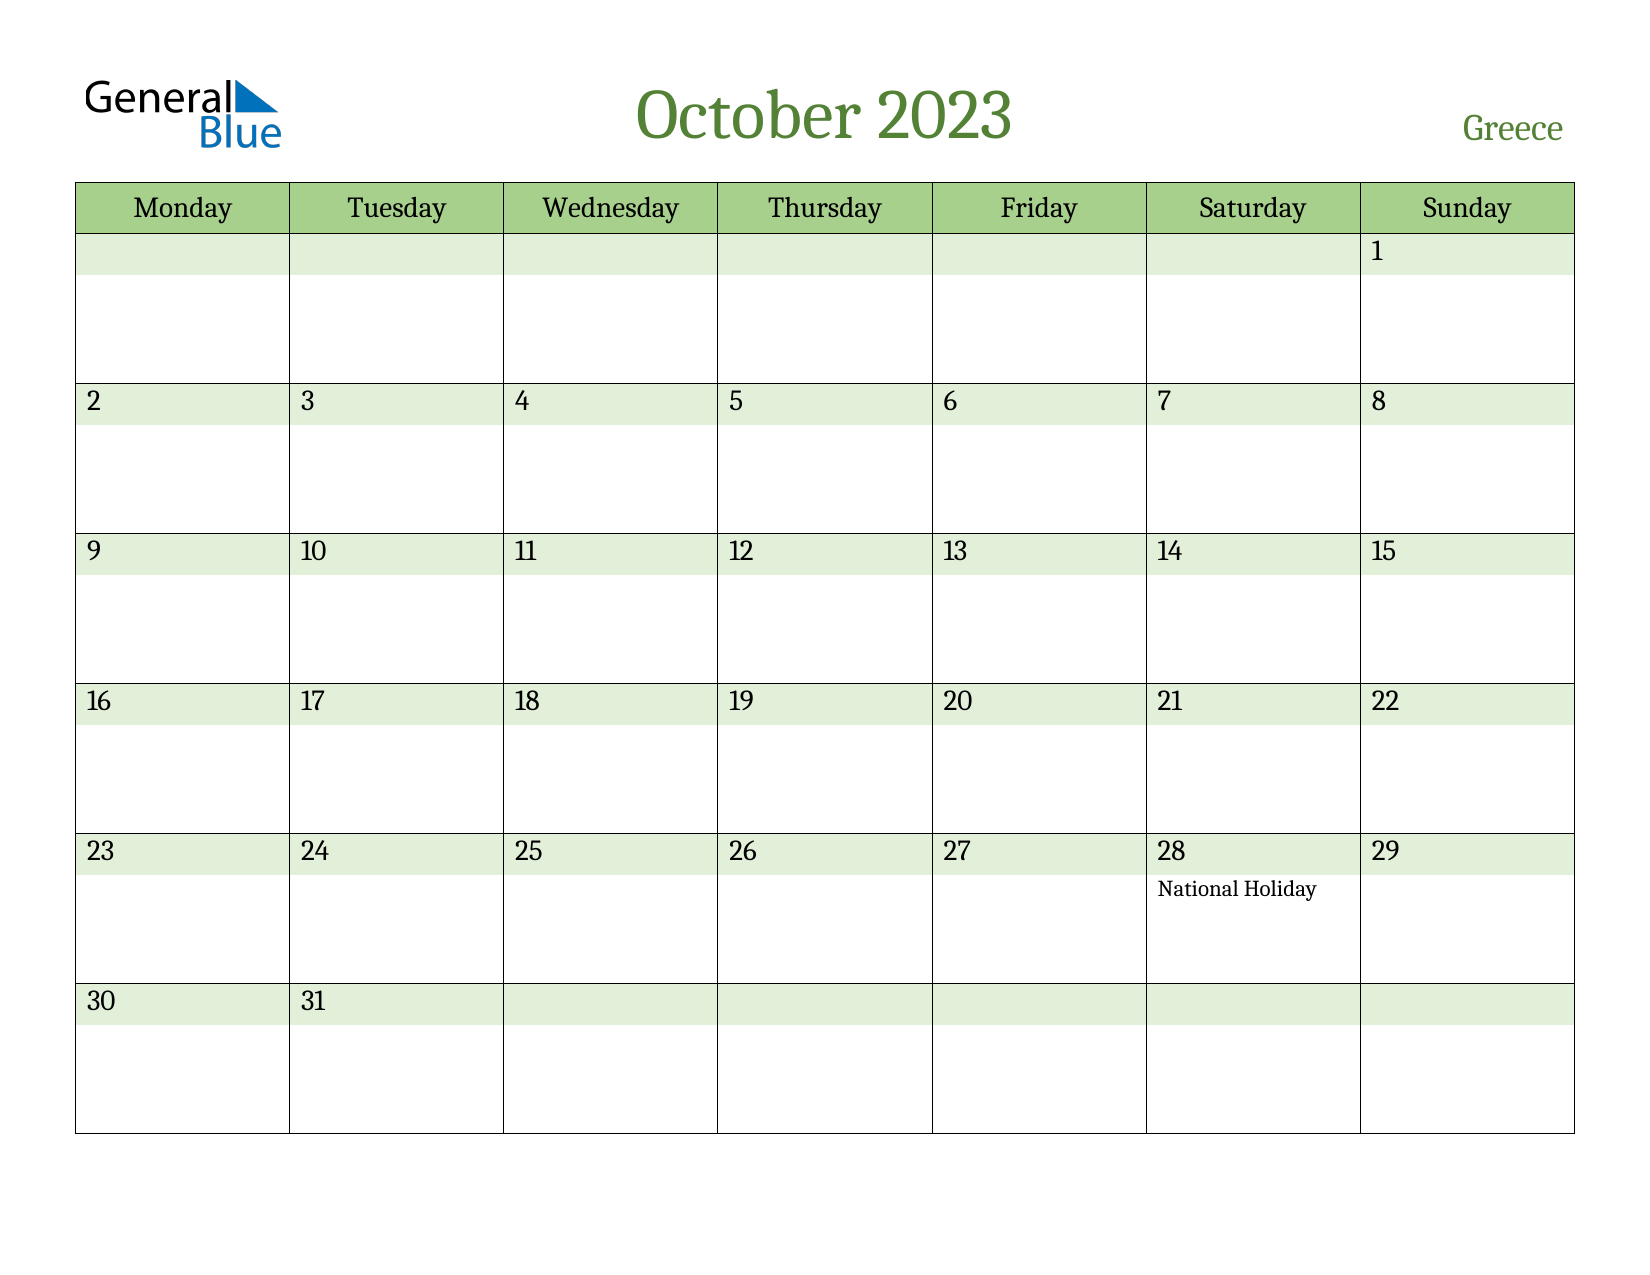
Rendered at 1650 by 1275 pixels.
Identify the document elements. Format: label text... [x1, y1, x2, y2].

table_cell [504, 984, 717, 1025]
table_cell 14 [1147, 534, 1360, 575]
table_cell 10 [290, 534, 503, 575]
table_cell [718, 275, 932, 383]
table_cell [933, 425, 1146, 533]
table_cell [76, 875, 289, 983]
table_cell [290, 1025, 503, 1133]
table_cell 13 [933, 534, 1146, 575]
table_cell [76, 725, 289, 833]
table_cell Sunday [1361, 183, 1574, 233]
table_cell 27 [933, 834, 1146, 875]
table_cell [1147, 575, 1360, 683]
table_cell [1147, 234, 1360, 275]
table_cell [290, 875, 503, 983]
picture [86, 80, 281, 148]
table_cell [290, 575, 503, 683]
table_cell [1361, 984, 1574, 1025]
table_cell [718, 984, 932, 1025]
table_cell [290, 425, 503, 533]
table_cell [290, 725, 503, 833]
table_cell [933, 984, 1146, 1025]
table_cell 24 [290, 834, 503, 875]
table_cell [1361, 425, 1574, 533]
table_cell [933, 725, 1146, 833]
table_cell 15 [1361, 534, 1574, 575]
table_cell Thursday [718, 183, 932, 233]
table_cell [933, 275, 1146, 383]
table_cell 4 [504, 384, 717, 425]
table_cell 19 [718, 684, 932, 725]
table_cell [933, 234, 1146, 275]
table_cell 22 [1361, 684, 1574, 725]
table_cell [1361, 725, 1574, 833]
table_cell 25 [504, 834, 717, 875]
table_cell 21 [1147, 684, 1360, 725]
table_cell 23 [76, 834, 289, 875]
table_cell [76, 425, 289, 533]
table_header Greece [1146, 75, 1574, 182]
table_cell 5 [718, 384, 932, 425]
table_cell Monday [76, 183, 289, 233]
table_cell 11 [504, 534, 717, 575]
table_cell [290, 275, 503, 383]
table_cell Saturday [1147, 183, 1360, 233]
table_cell [504, 1025, 717, 1133]
table_cell [76, 275, 289, 383]
table_cell [76, 575, 289, 683]
table_cell [1361, 575, 1574, 683]
table_cell 29 [1361, 834, 1574, 875]
table_cell 8 [1361, 384, 1574, 425]
table_header October 2023 [504, 75, 1146, 182]
table_cell 17 [290, 684, 503, 725]
table_cell 31 [290, 984, 503, 1025]
table_cell [1361, 275, 1574, 383]
table_cell Tuesday [290, 183, 503, 233]
table_cell [1361, 875, 1574, 983]
table_cell [504, 275, 717, 383]
table_cell [1147, 984, 1360, 1025]
table_cell [504, 234, 717, 275]
table_cell [504, 875, 717, 983]
table_cell [504, 725, 717, 833]
table_cell 20 [933, 684, 1146, 725]
table_cell 18 [504, 684, 717, 725]
table_cell 28 [1147, 834, 1360, 875]
table_cell [1361, 1025, 1574, 1133]
table_cell [290, 234, 503, 275]
table_cell 26 [718, 834, 932, 875]
table_cell [718, 1025, 932, 1133]
table_cell [933, 575, 1146, 683]
table_cell [718, 575, 932, 683]
table_cell 12 [718, 534, 932, 575]
table_cell [1147, 275, 1360, 383]
table_cell 2 [76, 384, 289, 425]
table_cell National Holiday [1147, 875, 1360, 983]
table_cell 30 [76, 984, 289, 1025]
table_cell [718, 234, 932, 275]
table_cell 3 [290, 384, 503, 425]
table_cell [933, 1025, 1146, 1133]
table_cell 16 [76, 684, 289, 725]
table_cell [76, 1025, 289, 1133]
table_cell 7 [1147, 384, 1360, 425]
table_cell [1147, 425, 1360, 533]
table_cell [76, 234, 289, 275]
table_cell [718, 425, 932, 533]
table_cell [718, 875, 932, 983]
table_cell Wednesday [504, 183, 717, 233]
table_cell [1147, 1025, 1360, 1133]
table_cell [933, 875, 1146, 983]
table_cell [504, 425, 717, 533]
table_cell 1 [1361, 234, 1574, 275]
table_cell 9 [76, 534, 289, 575]
table_cell 6 [933, 384, 1146, 425]
table_cell [1147, 725, 1360, 833]
table_cell [504, 575, 717, 683]
table_cell Friday [933, 183, 1146, 233]
table_cell [718, 725, 932, 833]
table_header [76, 75, 503, 182]
